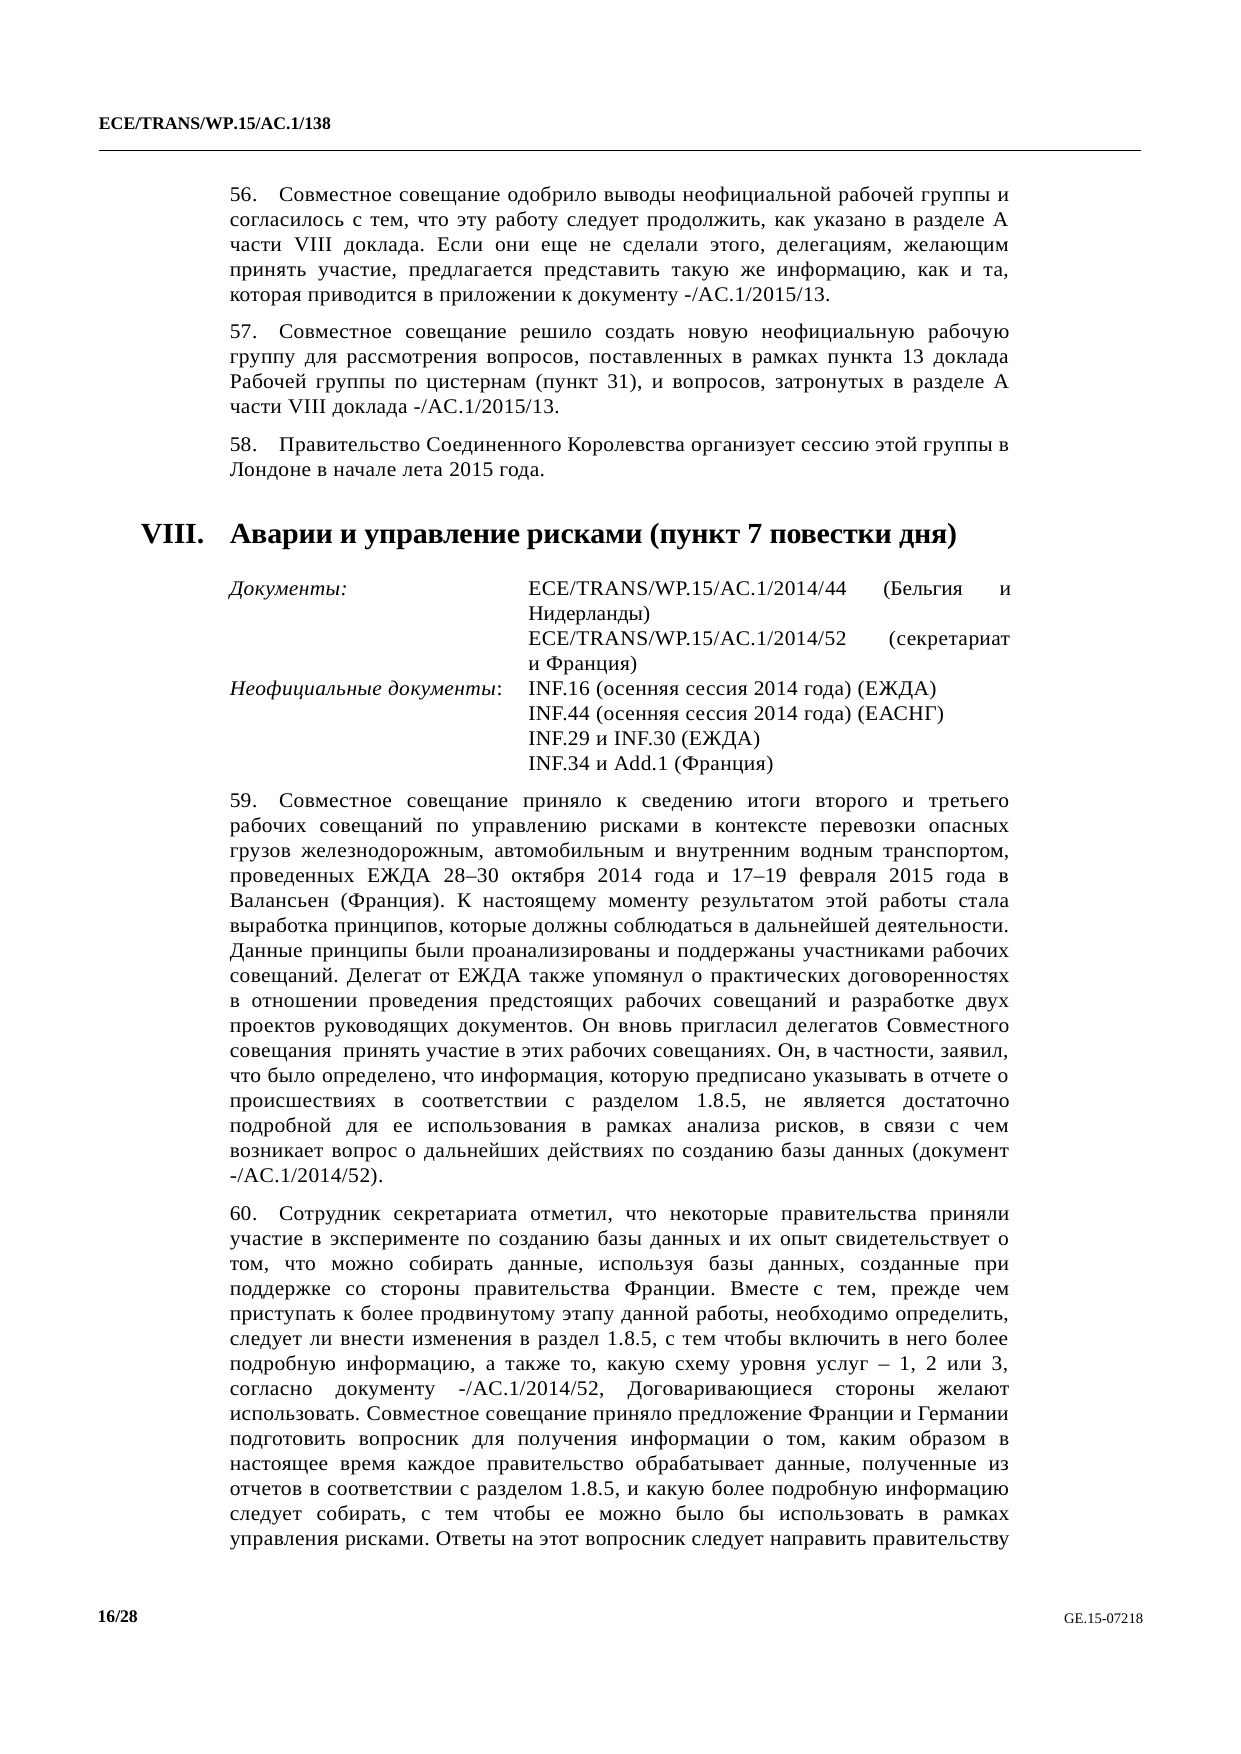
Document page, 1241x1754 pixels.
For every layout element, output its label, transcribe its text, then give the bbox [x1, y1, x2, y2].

text 58. Правительство Соединенного Королевства организует сессию этой группы в Лондоне в начале лета 2015 года. [229, 431, 1011, 481]
text ECE/TRANS/WP.15/AC.1/2014/52 (секретариат и Франция) [229, 625, 1011, 675]
text 57. Совместное совещание решило создать новую неофициальную рабочую группу для рассмотрения вопросов, поставленных в рамках пункта 13 доклада Рабочей группы по цистернам (пункт 31), и вопросов, затронутых в разделе А части VIII доклада -/AC.1/2015/13. [229, 319, 1011, 419]
text 56. Совместное совещание одобрило выводы неофициальной рабочей группы и согласилось с тем, что эту работу следует продолжить, как указано в разделе А части VIII доклада. Если они еще не сделали этого, делегациям, желающим принять участие, предлагается представить такую же информацию, как и та, которая приводится в приложении к документу -/AC.1/2015/13. [229, 181, 1011, 306]
text INF.34 и Add.1 (Франция) [229, 750, 1011, 775]
text 59. Совместное совещание приняло к сведению итоги второго и третьего рабочих совещаний по управлению рисками в контексте перевозки опасных грузов железнодорожным, автомобильным и внутренним водным транспортом, проведенных ЕЖДА 28–30 октября 2014 года и 17–19 февраля 2015 года в Валансьен (Франция). К настоящему моменту результатом этой работы стала выработка принципов, которые должны соблюдаться в дальнейшей деятельности. Данные принципы были проанализированы и поддержаны участниками рабочих совещаний. Делегат от ЕЖДА также упомянул о практических договоренностях в отношении проведения предстоящих рабочих совещаний и разработке двух проектов руководящих документов. Он вновь пригласил делегатов Совместного совещания принять участие в этих рабочих совещаниях. Он, в частности, заявил, что было определено, что информация, которую предписано указывать в отчете о происшествиях в соответствии с разделом 1.8.5, не является достаточно подробной для ее использования в рамках анализа рисков, в связи с чем возникает вопрос о дальнейших действиях по созданию базы данных (документ -/AC.1/2014/52). [229, 788, 1011, 1188]
text VIII. Аварии и управление рисками (пункт 7 повестки дня) [97, 519, 1011, 550]
text INF.44 (осенняя сессия 2014 года) (ЕАСНГ) [229, 700, 1011, 725]
text Неофициальные документы: INF.16 (осенняя сессия 2014 года) (ЕЖДА) [229, 675, 1011, 700]
text Документы: ECE/TRANS/WP.15/AC.1/2014/44 (Бельгия и Нидерланды) [229, 575, 1011, 625]
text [229, 1200, 1011, 1550]
text INF.29 и INF.30 (ЕЖДА) [229, 725, 1011, 750]
